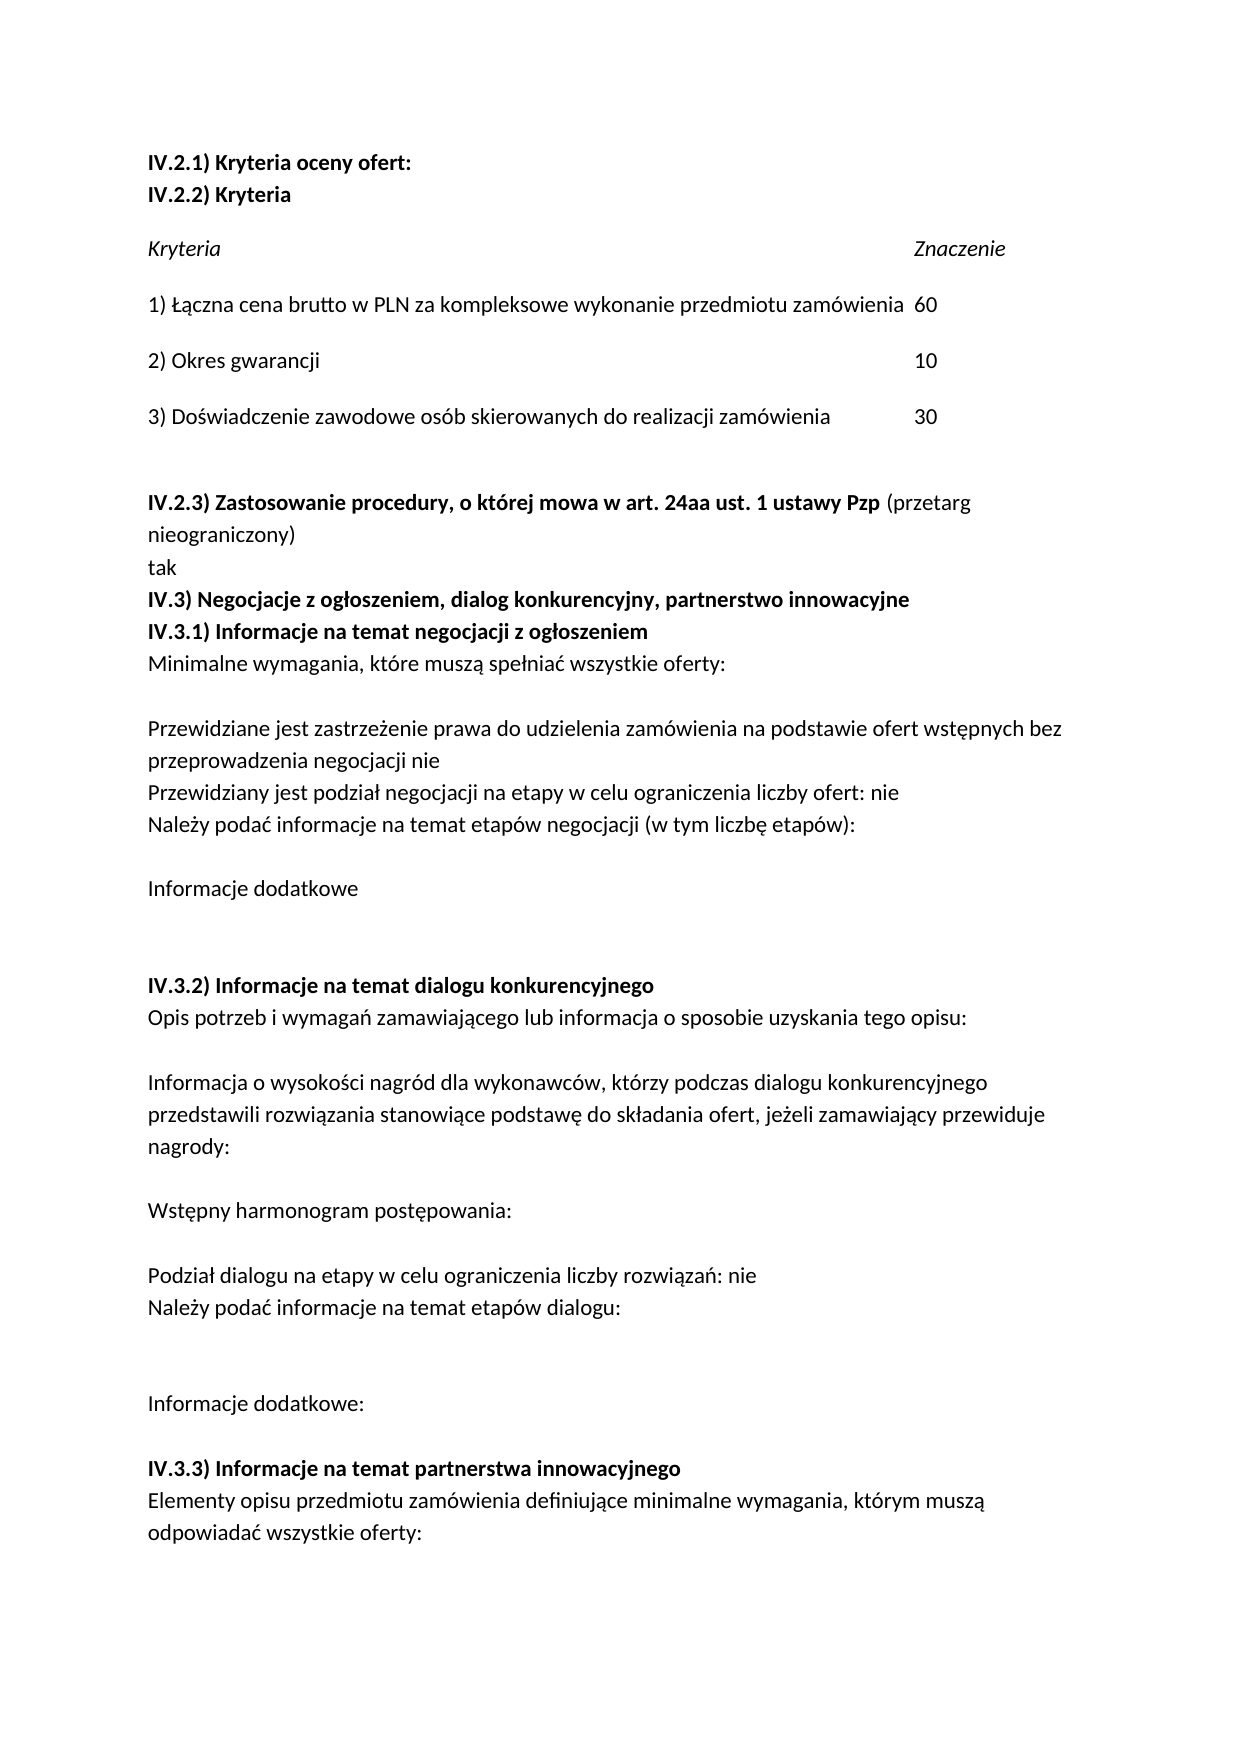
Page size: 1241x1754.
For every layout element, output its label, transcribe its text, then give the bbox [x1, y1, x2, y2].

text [148, 148, 1093, 208]
table_cell 2) Okres gwarancji [146, 345, 912, 400]
table_cell 60 [913, 289, 1012, 344]
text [148, 456, 1093, 1578]
table_header Kryteria [146, 233, 912, 289]
table_cell 3) Doświadczenie zawodowe osób skierowanych do realizacji zamówienia [146, 400, 912, 456]
table_cell 30 [913, 400, 1012, 456]
table_cell 10 [913, 345, 1012, 400]
table_cell 1) Łączna cena brutto w PLN za kompleksowe wykonanie przedmiotu zamówienia [146, 289, 912, 344]
table_header Znaczenie [913, 233, 1012, 289]
